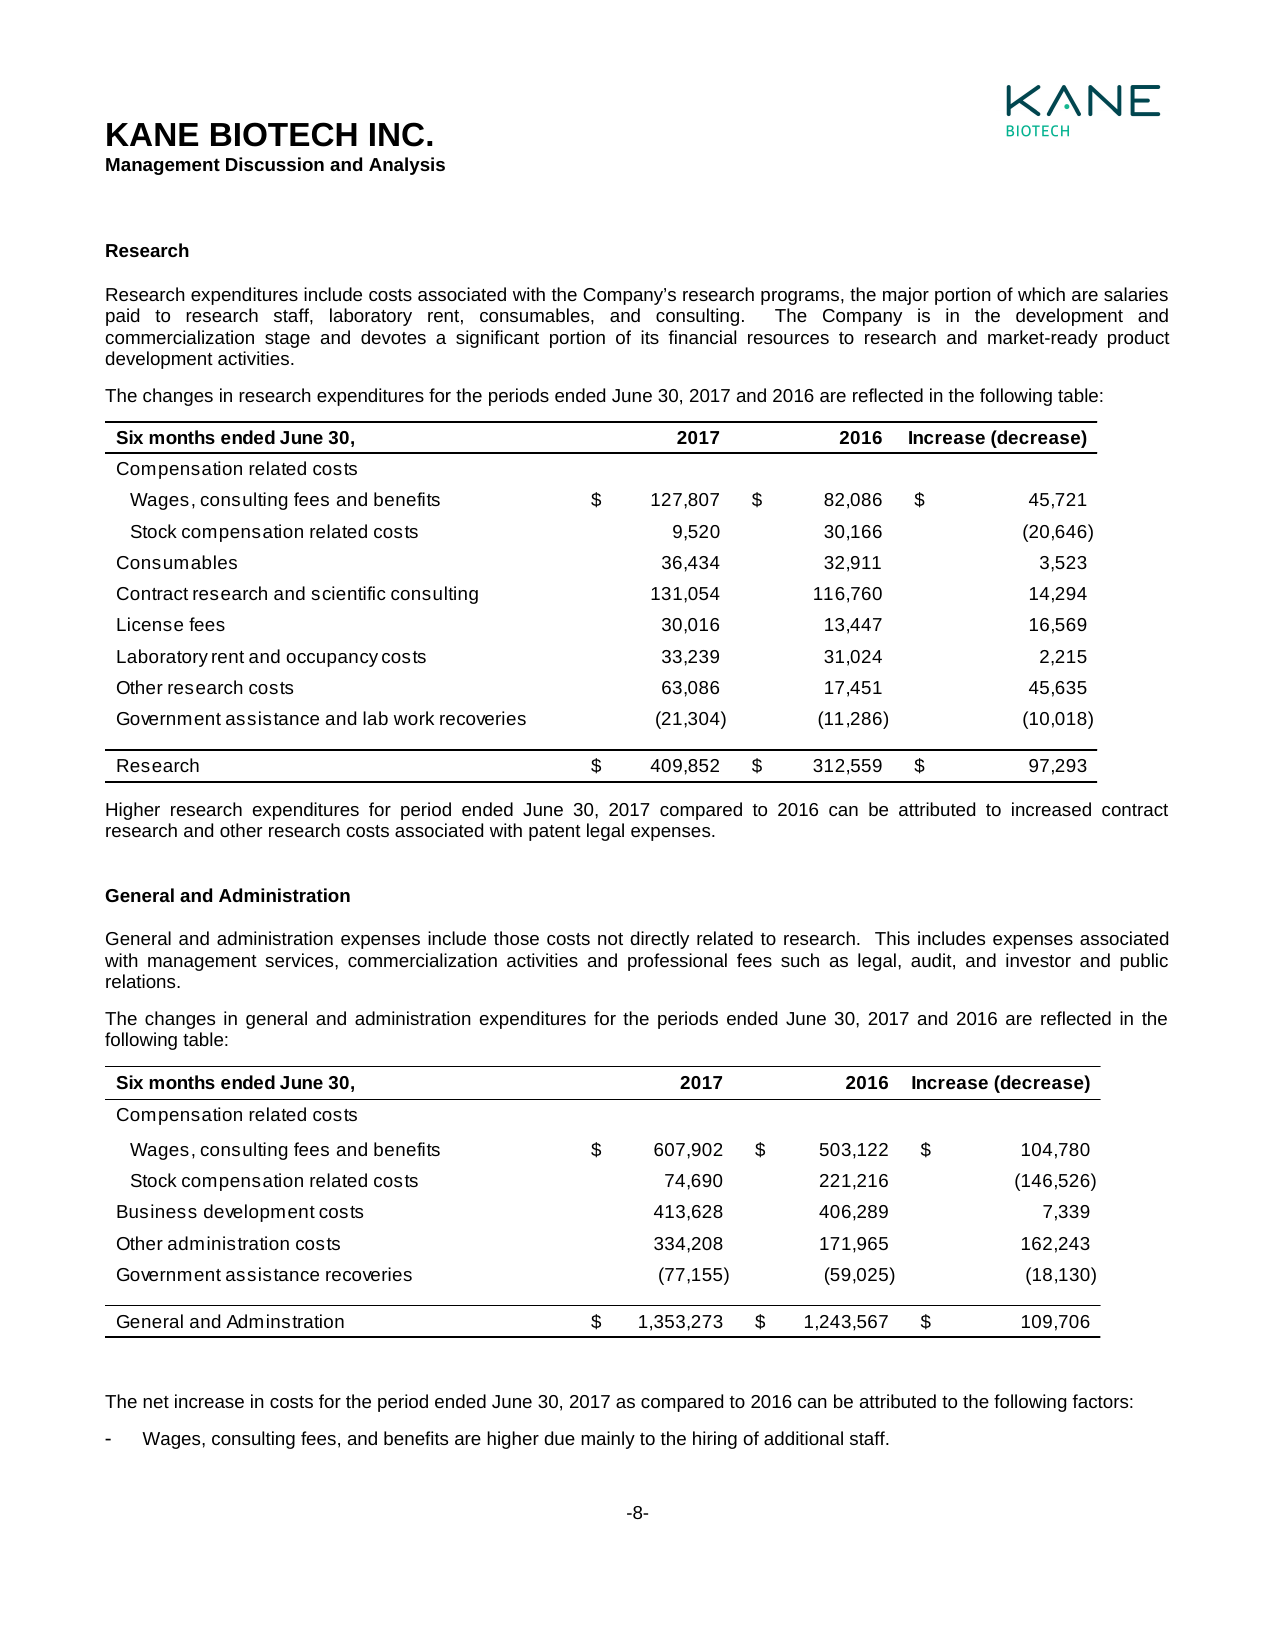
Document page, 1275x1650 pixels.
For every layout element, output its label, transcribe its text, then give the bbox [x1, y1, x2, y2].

list Wages, consulting fees, and benefits are higher due mainly to the hiring of additional staff. [105, 1427, 1170, 1449]
text The net increase in costs for the period ended June 30, 2017 as compared to 2016 can be attributed to the following factors: [105, 1391, 1170, 1412]
text The changes in general and administration expenditures for the periods ended June 30, 2017 and 2016 are reflected in the following table: [105, 1008, 1170, 1051]
text General and administration expenses include those costs not directly related to research. This includes expenses associated with management services, commercialization activities and professional fees such as legal, audit, and investor and public relations. [105, 928, 1170, 993]
text Higher research expenditures for period ended June 30, 2017 compared to 2016 can be attributed to increased contract research and other research costs associated with patent legal expenses. [105, 799, 1170, 842]
text Research expenditures include costs associated with the Company’s research programs, the major portion of which are salaries paid to research staff, laboratory rent, consumables, and consulting. The Company is in the development and commercialization stage and devotes a significant portion of its financial resources to research and market-ready product development activities. [105, 283, 1170, 369]
subtitle Research [105, 240, 1170, 262]
picture [996, 75, 1170, 147]
text The changes in research expenditures for the periods ended June 30, 2017 and 2016 are reflected in the following table: [105, 384, 1170, 406]
text General and Administration [105, 885, 1170, 906]
